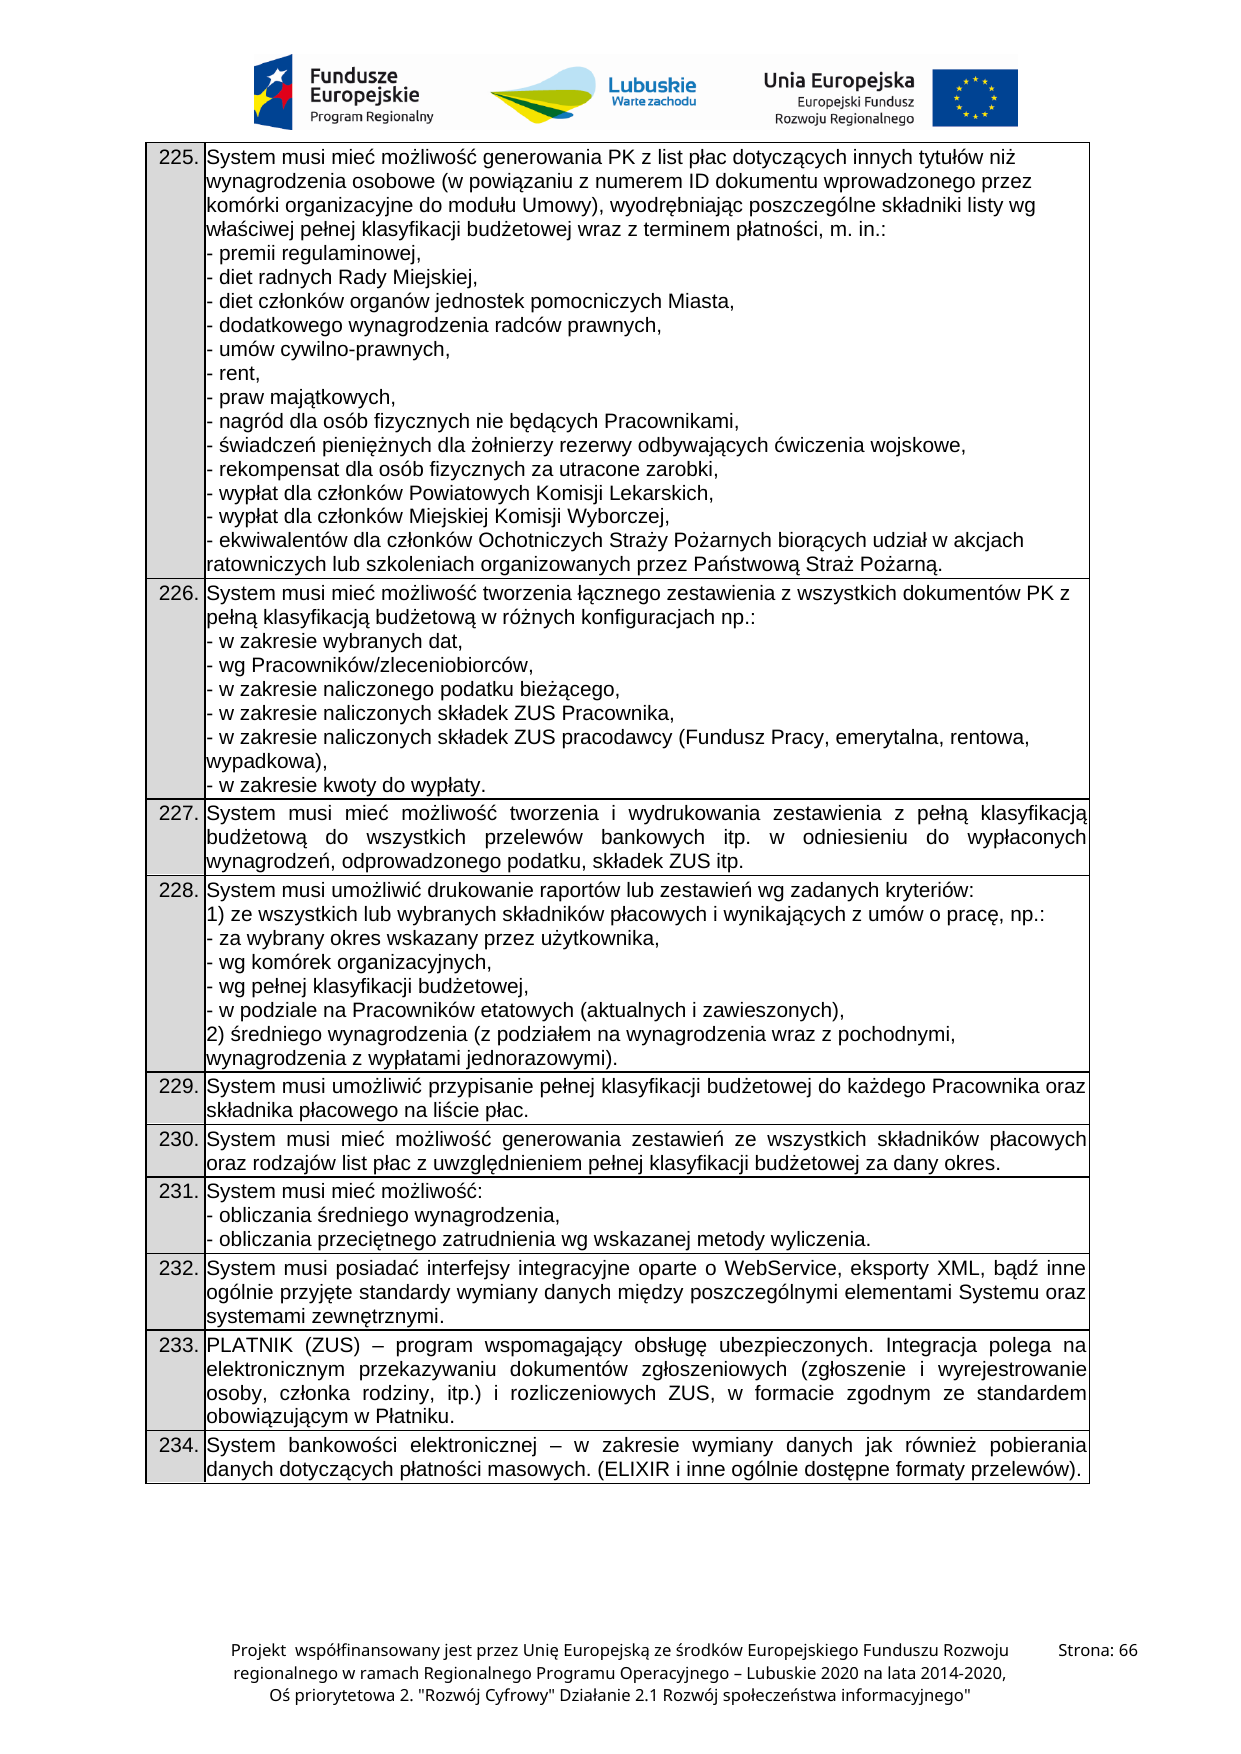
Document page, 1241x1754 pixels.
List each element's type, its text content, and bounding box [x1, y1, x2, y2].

table_cell [147, 800, 204, 874]
table_cell [147, 1178, 204, 1253]
table_cell [147, 876, 204, 1071]
table_cell System musi mieć możliwość tworzenia i wydrukowania zestawienia z pełną klasyfikacją budżetową do wszystkich przelewów bankowych itp. w odniesieniu do wypłaconych wynagrodzeń, odprowadzonego podatku, składek ZUS itp. [206, 800, 1089, 874]
table_cell [147, 1431, 204, 1482]
table_cell System musi mieć możliwość generowania zestawień ze wszystkich składników płacowych oraz rodzajów list płac z uwzględnieniem pełnej klasyfikacji budżetowej za dany okres. [206, 1125, 1089, 1176]
table_cell [147, 1125, 204, 1176]
table_cell [147, 143, 204, 578]
table_cell System musi posiadać interfejsy integracyjne oparte o WebService, eksporty XML, bądź inne ogólnie przyjęte standardy wymiany danych między poszczególnymi elementami Systemu oraz systemami zewnętrznymi. [206, 1254, 1089, 1329]
table_cell [147, 1073, 204, 1123]
table_cell System musi mieć możliwość tworzenia łącznego zestawienia z wszystkich dokumentów PK z pełną klasyfikacją budżetową w różnych konfiguracjach np.: - w zakresie wybranych dat, - wg Pracowników/zleceniobiorców, - w zakresie naliczonego podatku bieżącego, - w zakresie naliczonych składek ZUS Pracownika, - w zakresie naliczonych składek ZUS pracodawcy (Fundusz Pracy, emerytalna, rentowa, wypadkowa), - w zakresie kwoty do wypłaty. [206, 579, 1089, 798]
table_cell [147, 579, 204, 798]
table_cell System bankowości elektronicznej – w zakresie wymiany danych jak również pobierania danych dotyczących płatności masowych. (ELIXIR i inne ogólnie dostępne formaty przelewów). [206, 1431, 1089, 1482]
table_cell [147, 1331, 204, 1430]
picture [254, 54, 1018, 130]
table_cell System musi mieć możliwość generowania PK z list płac dotyczących innych tytułów niż wynagrodzenia osobowe (w powiązaniu z numerem ID dokumentu wprowadzonego przez komórki organizacyjne do modułu Umowy), wyodrębniając poszczególne składniki listy wg właściwej pełnej klasyfikacji budżetowej wraz z terminem płatności, m. in.: - premii regulaminowej, - diet radnych Rady Miejskiej, - diet członków organów jednostek pomocniczych Miasta, - dodatkowego wynagrodzenia radców prawnych, - umów cywilno-prawnych, - rent, - praw majątkowych, - nagród dla osób fizycznych nie będących Pracownikami, - świadczeń pieniężnych dla żołnierzy rezerwy odbywających ćwiczenia wojskowe, - rekompensat dla osób fizycznych za utracone zarobki, - wypłat dla członków Powiatowych Komisji Lekarskich, - wypłat dla członków Miejskiej Komisji Wyborczej, - ekwiwalentów dla członków Ochotniczych Straży Pożarnych biorących udział w akcjach ratowniczych lub szkoleniach organizowanych przez Państwową Straż Pożarną. [206, 143, 1089, 578]
table_cell PLATNIK (ZUS) – program wspomagający obsługę ubezpieczonych. Integracja polega na elektronicznym przekazywaniu dokumentów zgłoszeniowych (zgłoszenie i wyrejestrowanie osoby, członka rodziny, itp.) i rozliczeniowych ZUS, w formacie zgodnym ze standardem obowiązującym w Płatniku. [206, 1331, 1089, 1430]
table_cell System musi umożliwić drukowanie raportów lub zestawień wg zadanych kryteriów: 1) ze wszystkich lub wybranych składników płacowych i wynikających z umów o pracę, np.: - za wybrany okres wskazany przez użytkownika, - wg komórek organizacyjnych, - wg pełnej klasyfikacji budżetowej, - w podziale na Pracowników etatowych (aktualnych i zawieszonych), 2) średniego wynagrodzenia (z podziałem na wynagrodzenia wraz z pochodnymi, wynagrodzenia z wypłatami jednorazowymi). [206, 876, 1089, 1071]
table_cell [147, 1254, 204, 1329]
table_cell System musi mieć możliwość: - obliczania średniego wynagrodzenia, - obliczania przeciętnego zatrudnienia wg wskazanej metody wyliczenia. [206, 1178, 1089, 1253]
table_cell System musi umożliwić przypisanie pełnej klasyfikacji budżetowej do każdego Pracownika oraz składnika płacowego na liście płac. [206, 1073, 1089, 1123]
